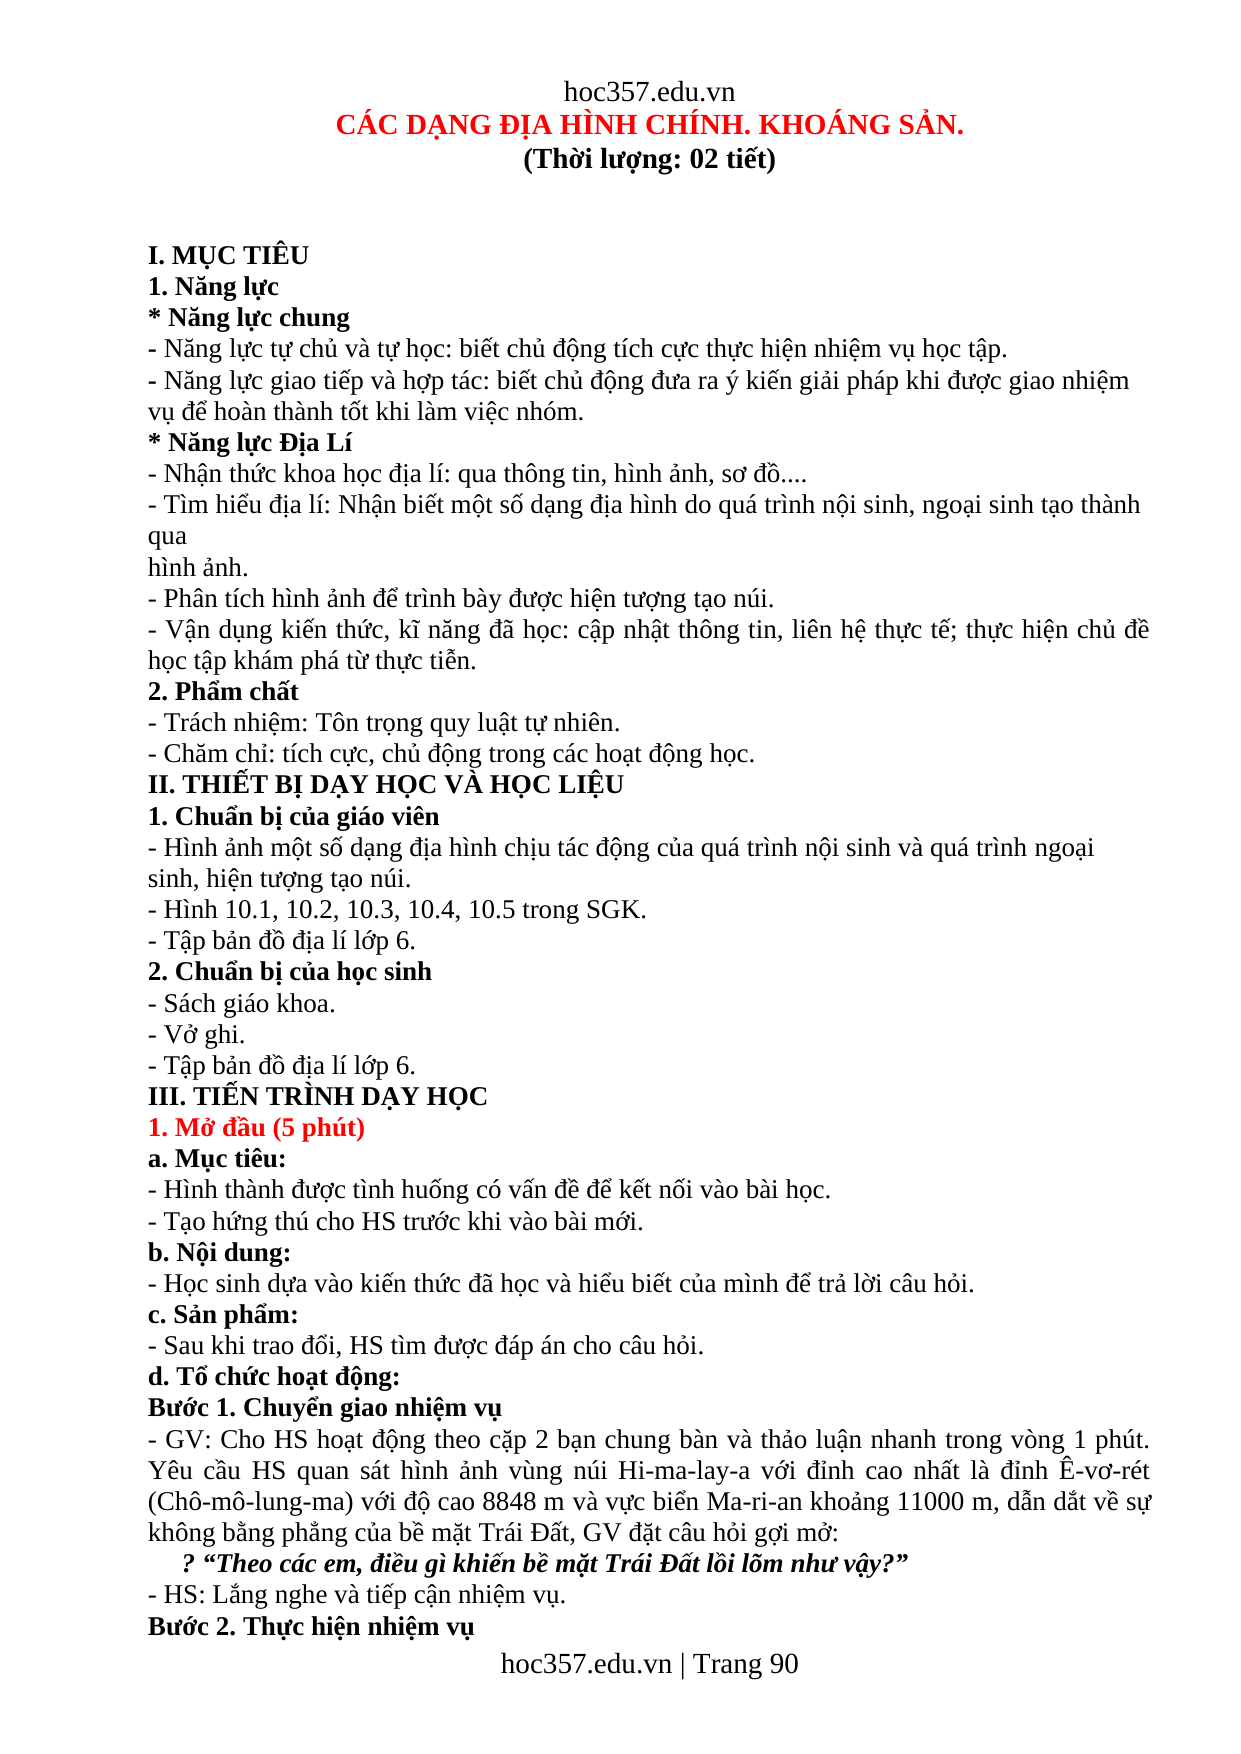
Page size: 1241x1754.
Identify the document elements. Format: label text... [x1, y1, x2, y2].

text ? “Theo các em, điều gì khiến bề mặt Trái Đất lồi lõm như vậy?” [148, 1547, 1152, 1578]
text I. MỤC TIÊU [148, 239, 1152, 270]
text 2. Chuẩn bị của học sinh [148, 956, 1152, 987]
text II. THIẾT BỊ DẠY HỌC VÀ HỌC LIỆU [148, 769, 1152, 800]
text d. Tổ chức hoạt động: [148, 1360, 1152, 1392]
text 1. Năng lực [148, 270, 1152, 301]
text - Tập bản đồ địa lí lớp 6. [148, 924, 1152, 956]
text - Chăm chỉ: tích cực, chủ động trong các hoạt động học. [148, 737, 1152, 769]
text - Trách nhiệm: Tôn trọng quy luật tự nhiên. [148, 706, 1152, 737]
text - Sách giáo khoa. [148, 987, 1152, 1018]
text - Học sinh dựa vào kiến thức đã học và hiểu biết của mình để trả lời câu hỏi. [148, 1267, 1152, 1298]
text - Hình 10.1, 10.2, 10.3, 10.4, 10.5 trong SGK. [148, 893, 1152, 924]
text hình ảnh. [148, 551, 1152, 582]
text Bước 1. Chuyển giao nhiệm vụ [148, 1392, 1152, 1423]
text 1. Mở đầu (5 phút) [148, 1111, 1152, 1142]
text (Thời lượng: 02 tiết) [148, 141, 1152, 174]
text III. TIẾN TRÌNH DẠY HỌC [148, 1080, 1152, 1111]
text a. Mục tiêu: [148, 1142, 1152, 1173]
text - GV: Cho HS hoạt động theo cặp 2 bạn chung bàn và thảo luận nhanh trong vòng 1 phút. Yêu cầu HS quan sát hình ảnh vùng núi Hi-ma-lay-a với đỉnh cao nhất là đỉnh Ê-vơ-rét (Chô-mô-lung-ma) với độ cao 8848 m và vực biển Ma-ri-an khoảng 11000 m, dẫn dắt về sự không bằng phẳng của bề mặt Trái Đất, GV đặt câu hỏi gợi mở: [148, 1423, 1152, 1547]
text - Tạo hứng thú cho HS trước khi vào bài mới. [148, 1205, 1152, 1236]
text c. Sản phẩm: [148, 1298, 1152, 1329]
text - Tìm hiểu địa lí: Nhận biết một số dạng địa hình do quá trình nội sinh, ngoại sinh tạo thành qua [148, 488, 1152, 551]
text - Sau khi trao đổi, HS tìm được đáp án cho câu hỏi. [148, 1329, 1152, 1360]
text - Vận dụng kiến thức, kĩ năng đã học: cập nhật thông tin, liên hệ thực tế; thực hiện chủ đề học tập khám phá từ thực tiễn. [148, 613, 1152, 675]
text - Hình thành được tình huống có vấn đề để kết nối vào bài học. [148, 1173, 1152, 1205]
text b. Nội dung: [148, 1236, 1152, 1267]
text Bước 2. Thực hiện nhiệm vụ [148, 1609, 1152, 1641]
text - Hình ảnh một số dạng địa hình chịu tác động của quá trình nội sinh và quá trình ngoại sinh, hiện tượng tạo núi. [148, 831, 1152, 893]
text - Vở ghi. [148, 1018, 1152, 1049]
text - Tập bản đồ địa lí lớp 6. [148, 1049, 1152, 1080]
text CÁC DẠNG ĐỊA HÌNH CHÍNH. KHOÁNG SẢN. [148, 107, 1152, 141]
text * Năng lực Địa Lí [148, 426, 1152, 457]
text - Nhận thức khoa học địa lí: qua thông tin, hình ảnh, sơ đồ.... [148, 457, 1152, 488]
text * Năng lực chung [148, 301, 1152, 333]
text - Năng lực giao tiếp và hợp tác: biết chủ động đưa ra ý kiến giải pháp khi được giao nhiệm vụ để hoàn thành tốt khi làm việc nhóm. [148, 364, 1152, 426]
text - HS: Lắng nghe và tiếp cận nhiệm vụ. [148, 1578, 1152, 1609]
text - Phân tích hình ảnh để trình bày được hiện tượng tạo núi. [148, 582, 1152, 613]
text 2. Phẩm chất [148, 675, 1152, 706]
text 1. Chuẩn bị của giáo viên [148, 800, 1152, 831]
text - Năng lực tự chủ và tự học: biết chủ động tích cực thực hiện nhiệm vụ học tập. [148, 333, 1152, 364]
